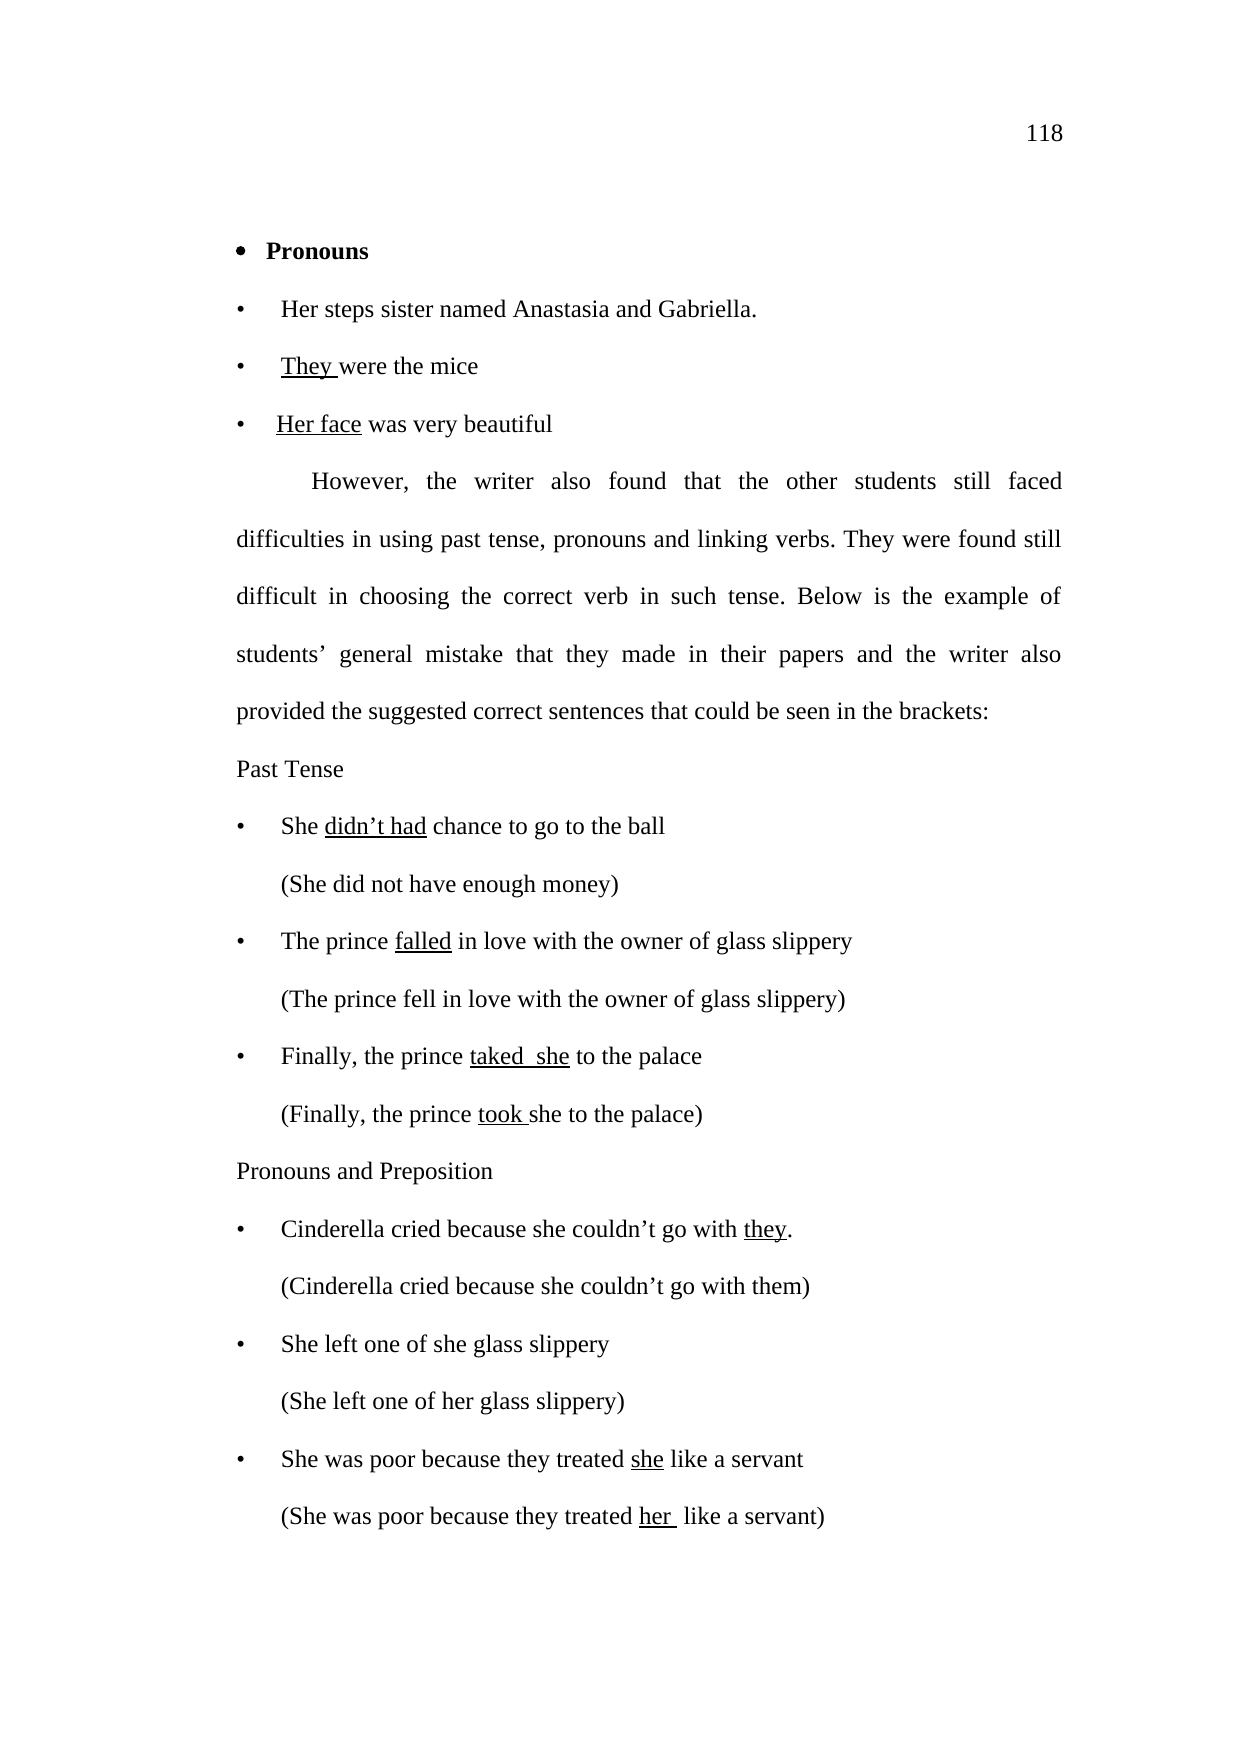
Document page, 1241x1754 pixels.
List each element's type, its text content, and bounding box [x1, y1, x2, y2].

text • She didn’t had chance to go to the ball [236, 811, 1063, 840]
text • Finally, the prince taked she to the palace [236, 1041, 1063, 1070]
text • She left one of she glass slippery [236, 1329, 1063, 1357]
text (She did not have enough money) [281, 869, 1063, 897]
text • Her face was very beautiful [236, 409, 1063, 437]
text (She left one of her glass slippery) [281, 1386, 1063, 1415]
text • They were the mice [236, 351, 1063, 380]
text • She was poor because they treated she like a servant [236, 1444, 1063, 1472]
text • Her steps sister named Anastasia and Gabriella. [236, 294, 1063, 322]
text (She was poor because they treated her like a servant) [281, 1501, 1063, 1530]
text • The prince falled in love with the owner of glass slippery [236, 926, 1063, 955]
text (Finally, the prince took she to the palace) [281, 1099, 1063, 1127]
text However, the writer also found that the other students still faced difficulties in using past tense, pronouns and linking verbs. They were found still difficult in choosing the correct verb in such tense. Below is the example of students’ general mistake that they made in their papers and the writer also provided the suggested correct sentences that could be seen in the brackets: [236, 466, 1063, 725]
text Pronouns and Preposition [236, 1156, 1063, 1185]
text Past Tense [236, 754, 1063, 782]
list Pronouns [236, 236, 1063, 265]
text (Cinderella cried because she couldn’t go with them) [281, 1271, 1063, 1300]
text • Cinderella cried because she couldn’t go with they. [236, 1214, 1063, 1242]
text (The prince fell in love with the owner of glass slippery) [281, 984, 1063, 1012]
